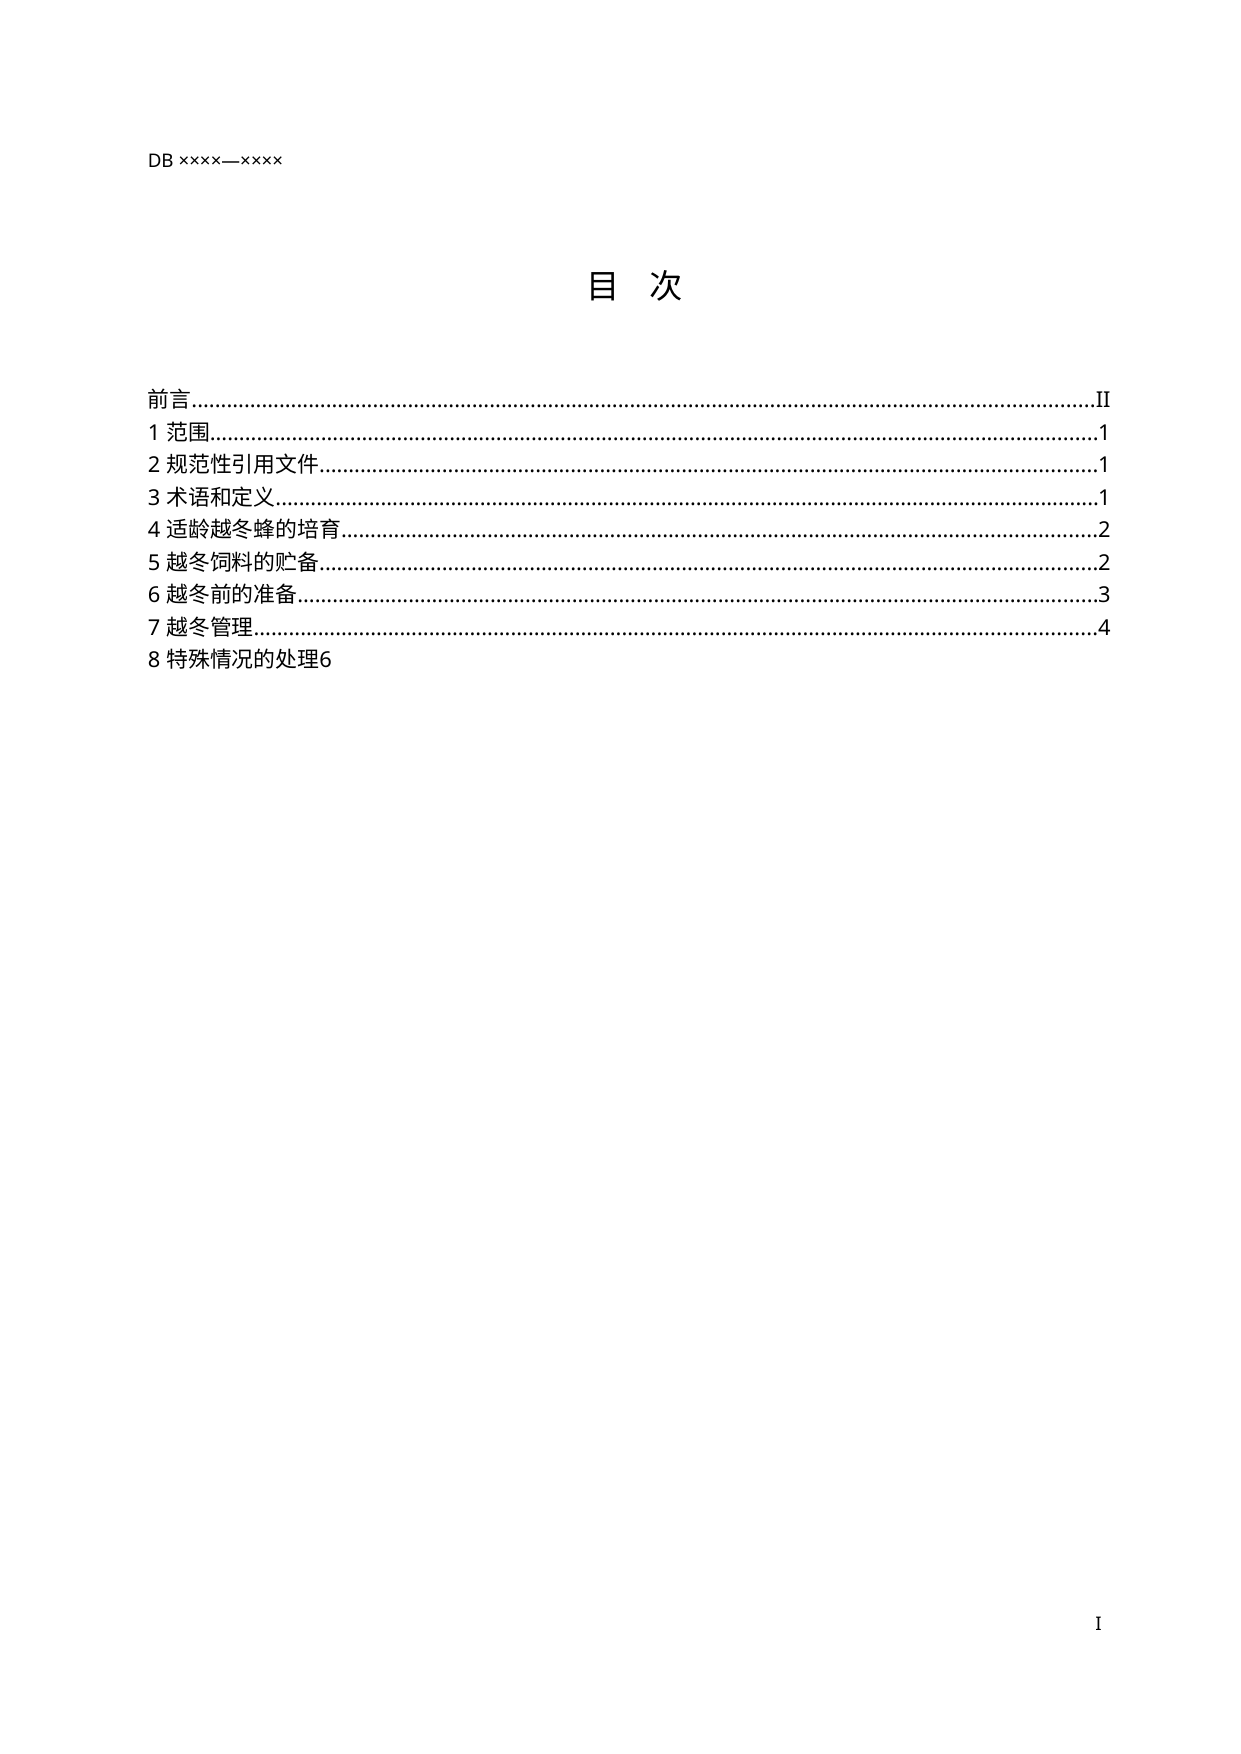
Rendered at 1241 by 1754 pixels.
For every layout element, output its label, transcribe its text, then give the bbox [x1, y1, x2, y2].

text 3 术语和定义 1 [148, 479, 1122, 512]
text 8 特殊情况的处理 6 [148, 642, 1122, 674]
text 目 次 [148, 252, 1122, 317]
text 2 规范性引用文件 1 [148, 447, 1122, 479]
text 7 越冬管理 4 [148, 609, 1122, 642]
text 1 范围 1 [148, 414, 1122, 447]
text 前言 II [148, 382, 1122, 414]
text 6 越冬前的准备 3 [148, 577, 1122, 609]
text 4 适龄越冬蜂的培育 2 [148, 512, 1122, 544]
text 5 越冬饲料的贮备 2 [148, 544, 1122, 577]
